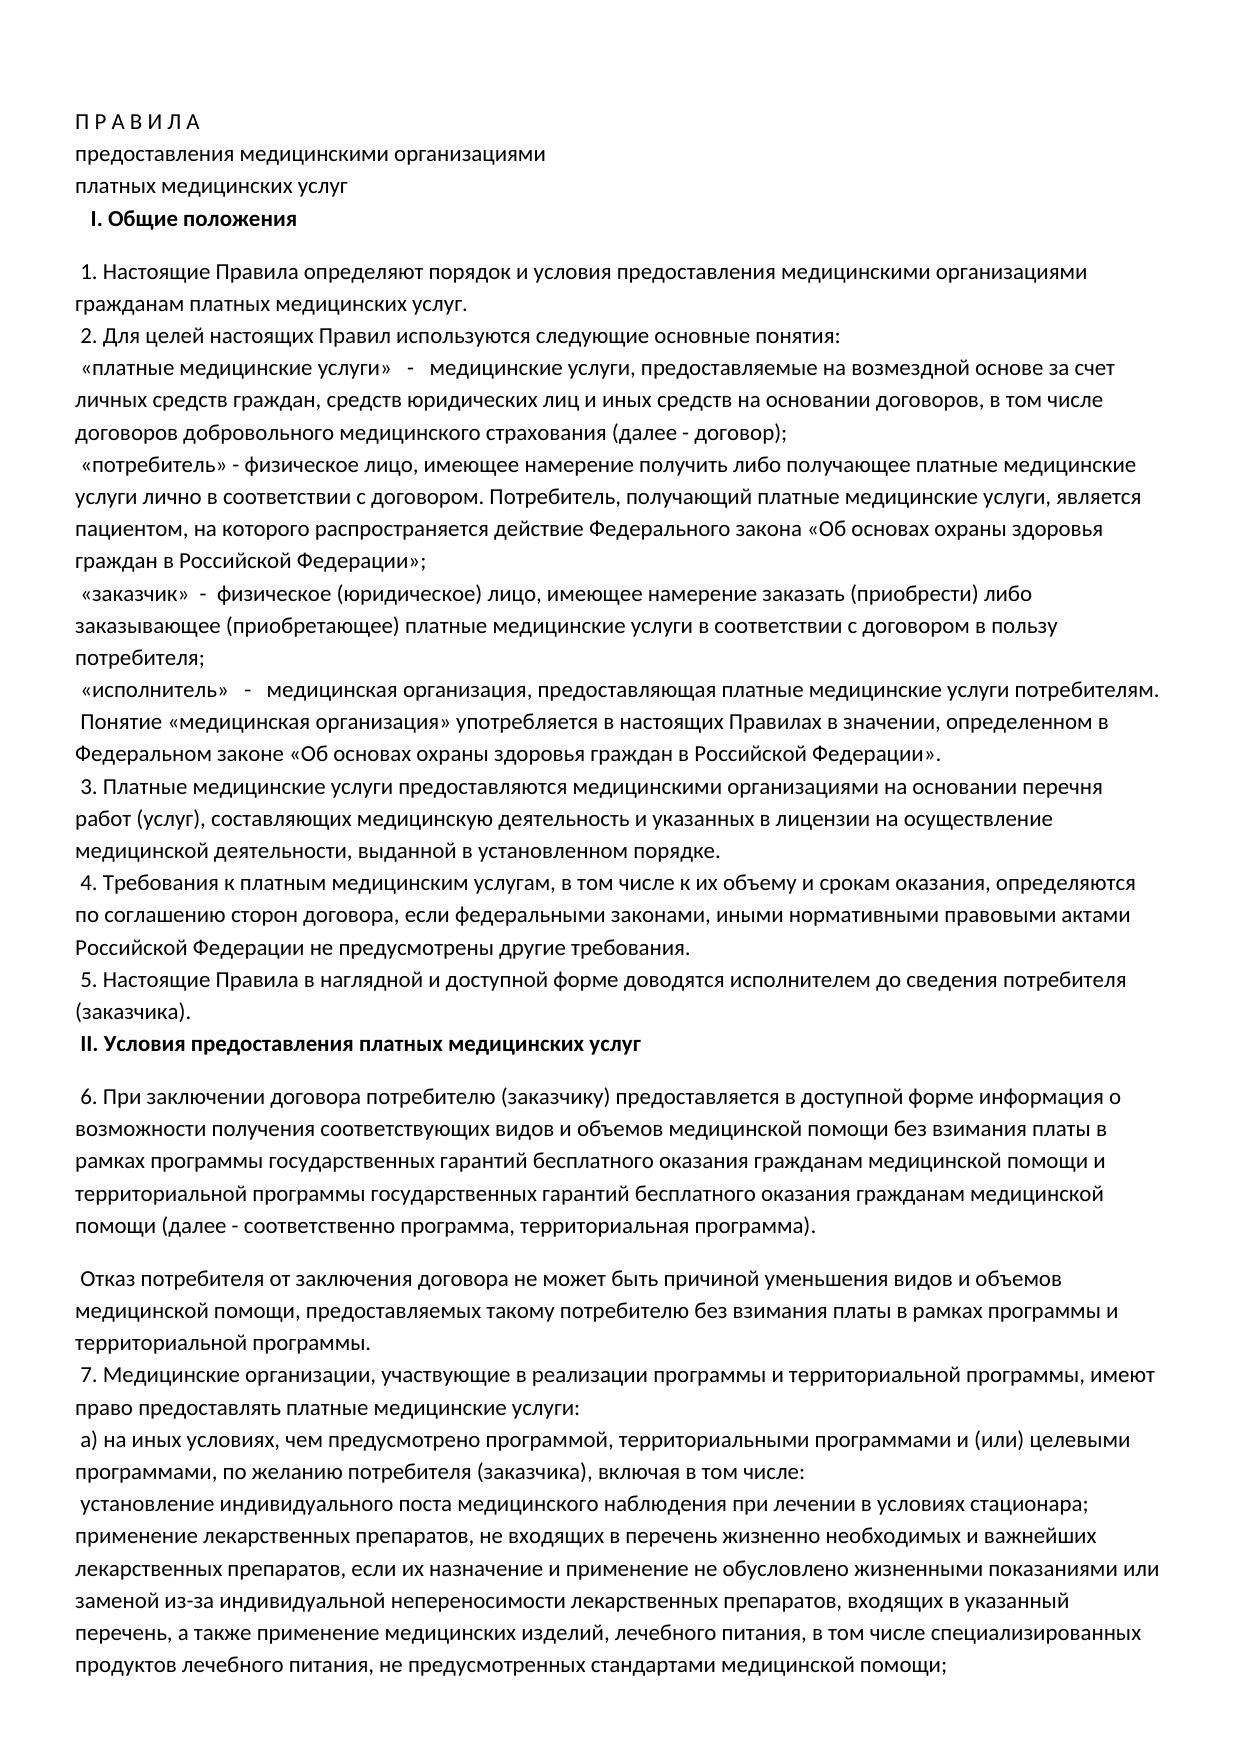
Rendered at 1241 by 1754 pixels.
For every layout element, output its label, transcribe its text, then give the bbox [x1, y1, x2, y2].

text I. Общие положения [75, 204, 1165, 232]
text 5. Настоящие Правила в наглядной и доступной форме доводятся исполнителем до сведения потребителя (заказчика). [75, 965, 1165, 1025]
text 2. Для целей настоящих Правил используются следующие основные понятия: [75, 321, 1165, 349]
text 3. Платные медицинские услуги предоставляются медицинскими организациями на основании перечня работ (услуг), составляющих медицинскую деятельность и указанных в лицензии на осуществление медицинской деятельности, выданной в установленном порядке. [75, 772, 1165, 864]
text «заказчик» - физическое (юридическое) лицо, имеющее намерение заказать (приобрести) либо заказывающее (приобретающее) платные медицинские услуги в соответствии с договором в пользу потребителя; [75, 579, 1165, 671]
text предоставления медицинскими организациями [75, 139, 1165, 167]
text установление индивидуального поста медицинского наблюдения при лечении в условиях стационара; применение лекарственных препаратов, не входящих в перечень жизненно необходимых и важнейших лекарственных препаратов, если их назначение и применение не обусловлено жизненными показаниями или заменой из-за индивидуальной непереносимости лекарственных препаратов, входящих в указанный перечень, а также применение медицинских изделий, лечебного питания, в том числе специализированных продуктов лечебного питания, не предусмотренных стандартами медицинской помощи; [75, 1489, 1165, 1678]
text Отказ потребителя от заключения договора не может быть причиной уменьшения видов и объемов медицинской помощи, предоставляемых такому потребителю без взимания платы в рамках программы и территориальной программы. [75, 1264, 1165, 1356]
text «платные медицинские услуги» - медицинские услуги, предоставляемые на возмездной основе за счет личных средств граждан, средств юридических лиц и иных средств на основании договоров, в том числе договоров добровольного медицинского страхования (далее - договор); [75, 353, 1165, 446]
text а) на иных условиях, чем предусмотрено программой, территориальными программами и (или) целевыми программами, по желанию потребителя (заказчика), включая в том числе: [75, 1425, 1165, 1485]
text 1. Настоящие Правила определяют порядок и условия предоставления медицинскими организациями гражданам платных медицинских услуг. [75, 257, 1165, 317]
text Понятие «медицинская организация» употребляется в настоящих Правилах в значении, определенном в Федеральном законе «Об основах охраны здоровья граждан в Российской Федерации». [75, 707, 1165, 768]
text П Р А В И Л А [75, 107, 1165, 135]
text «потребитель» - физическое лицо, имеющее намерение получить либо получающее платные медицинские услуги лично в соответствии с договором. Потребитель, получающий платные медицинские услуги, является пациентом, на которого распространяется действие Федерального закона «Об основах охраны здоровья граждан в Российской Федерации»; [75, 450, 1165, 574]
text платных медицинских услуг [75, 172, 1165, 199]
text «исполнитель» - медицинская организация, предоставляющая платные медицинские услуги потребителям. [75, 675, 1165, 703]
text II. Условия предоставления платных медицинских услуг [75, 1029, 1165, 1057]
text 4. Требования к платным медицинским услугам, в том числе к их объему и срокам оказания, определяются по соглашению сторон договора, если федеральными законами, иными нормативными правовыми актами Российской Федерации не предусмотрены другие требования. [75, 868, 1165, 961]
text 6. При заключении договора потребителю (заказчику) предоставляется в доступной форме информация о возможности получения соответствующих видов и объемов медицинской помощи без взимания платы в рамках программы государственных гарантий бесплатного оказания гражданам медицинской помощи и территориальной программы государственных гарантий бесплатного оказания гражданам медицинской помощи (далее - соответственно программа, территориальная программа). [75, 1082, 1165, 1239]
text 7. Медицинские организации, участвующие в реализации программы и территориальной программы, имеют право предоставлять платные медицинские услуги: [75, 1361, 1165, 1421]
